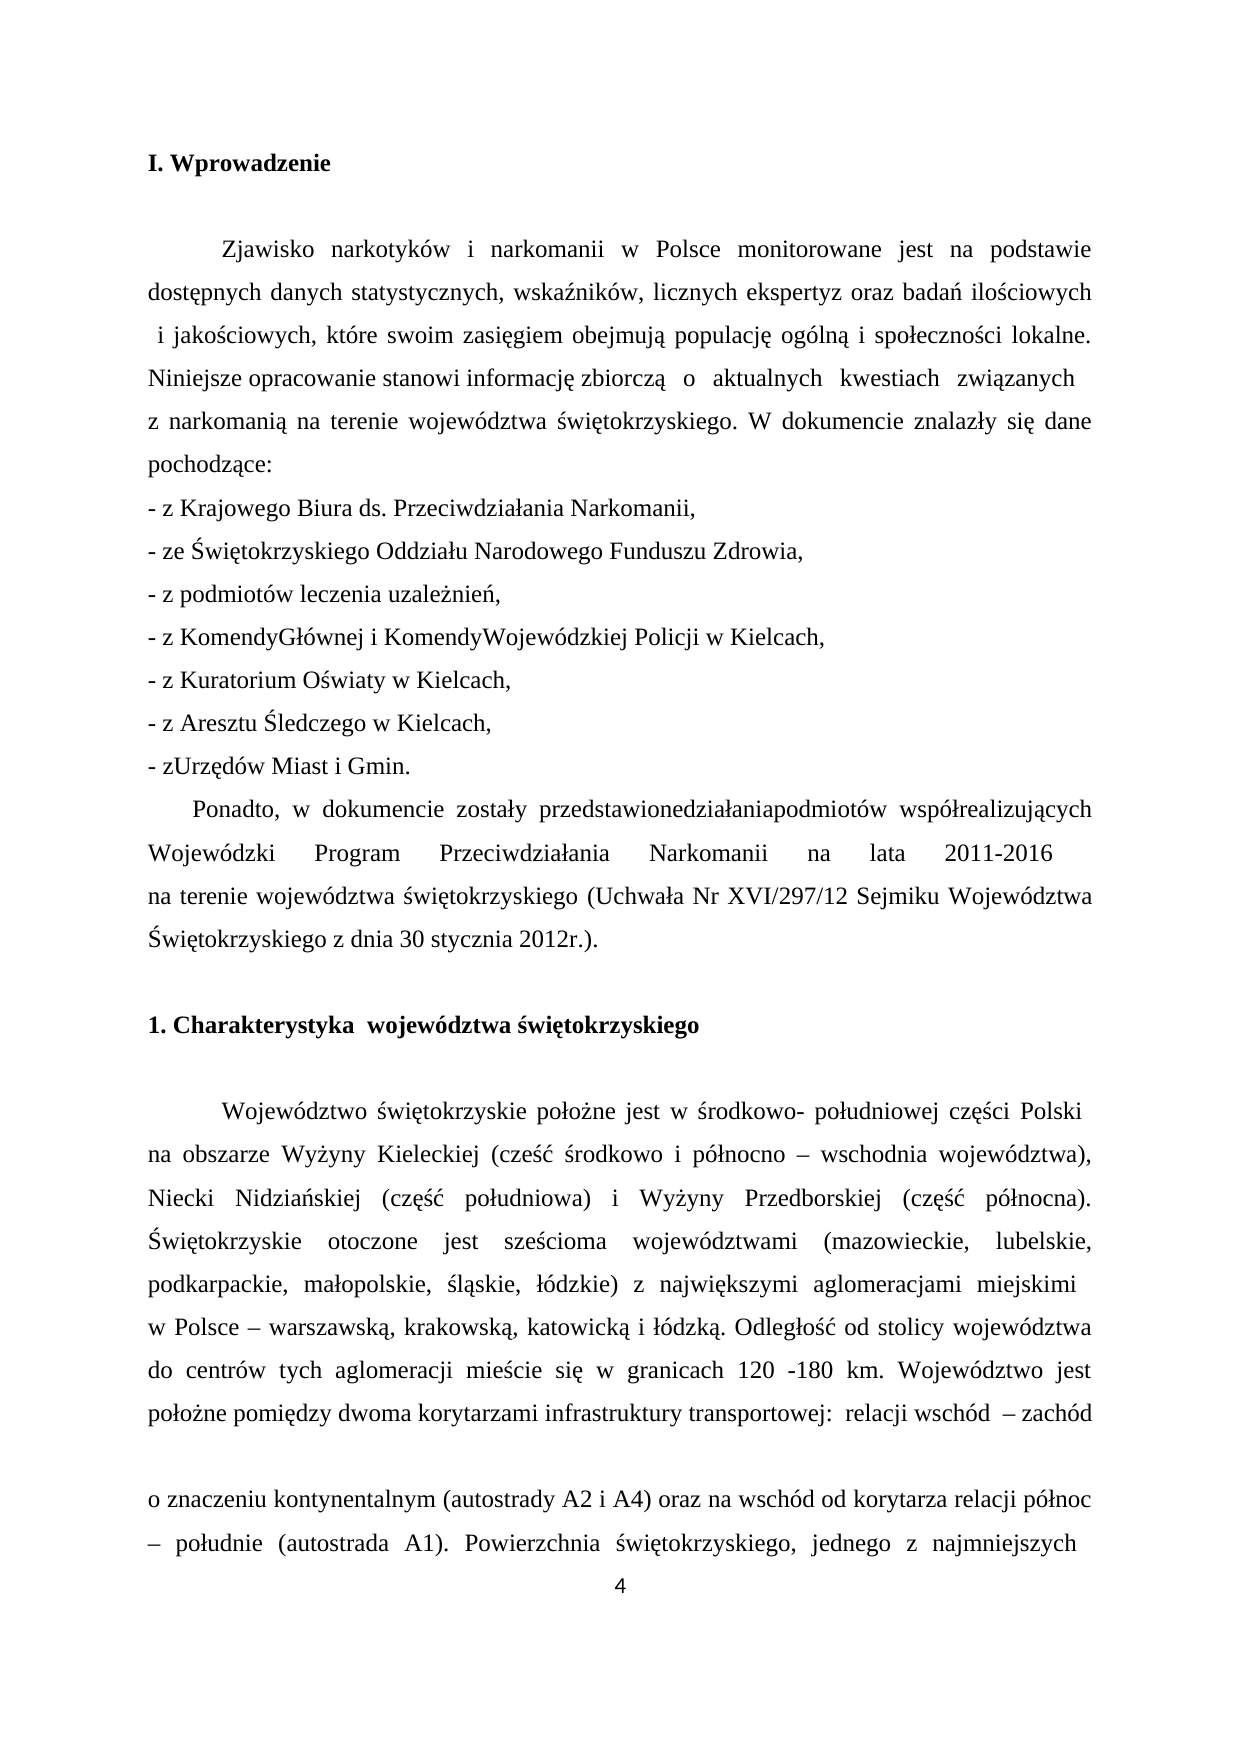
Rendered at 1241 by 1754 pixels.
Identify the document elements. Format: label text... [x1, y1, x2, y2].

text - ze Świętokrzyskiego Oddziału Narodowego Funduszu Zdrowia, [148, 536, 1093, 564]
text - zUrzędów Miast i Gmin. [148, 751, 1093, 780]
text - z KomendyGłównej i KomendyWojewódzkiej Policji w Kielcach, [148, 622, 1093, 651]
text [148, 1096, 1093, 1556]
text Zjawisko narkotyków i narkomanii w Polsce monitorowane jest na podstawie dostępnych danych statystycznych, wskaźników, licznych ekspertyz oraz badań ilościowych i jakościowych, które swoim zasięgiem obejmują populację ogólną i społeczności lokalne. Niniejsze opracowanie stanowi informację zbiorczą o aktualnych kwestiach związanych z narkomanią na terenie województwa świętokrzyskiego. W dokumencie znalazły się dane pochodzące: [148, 234, 1093, 478]
text I. Wprowadzenie [148, 148, 1093, 176]
text - z Kuratorium Oświaty w Kielcach, [148, 665, 1093, 694]
text - z Aresztu Śledczego w Kielcach, [148, 708, 1093, 737]
text 1. Charakterystyka województwa świętokrzyskiego [148, 1010, 1093, 1039]
text Ponadto, w dokumencie zostały przedstawionedziałaniapodmiotów współrealizujących Wojewódzki Program Przeciwdziałania Narkomanii na lata 2011-2016 na terenie województwa świętokrzyskiego (Uchwała Nr XVI/297/12 Sejmiku Województwa Świętokrzyskiego z dnia 30 stycznia 2012r.). [148, 794, 1093, 953]
text - z Krajowego Biura ds. Przeciwdziałania Narkomanii, [148, 493, 1093, 521]
text - z podmiotów leczenia uzależnień, [148, 579, 1093, 608]
